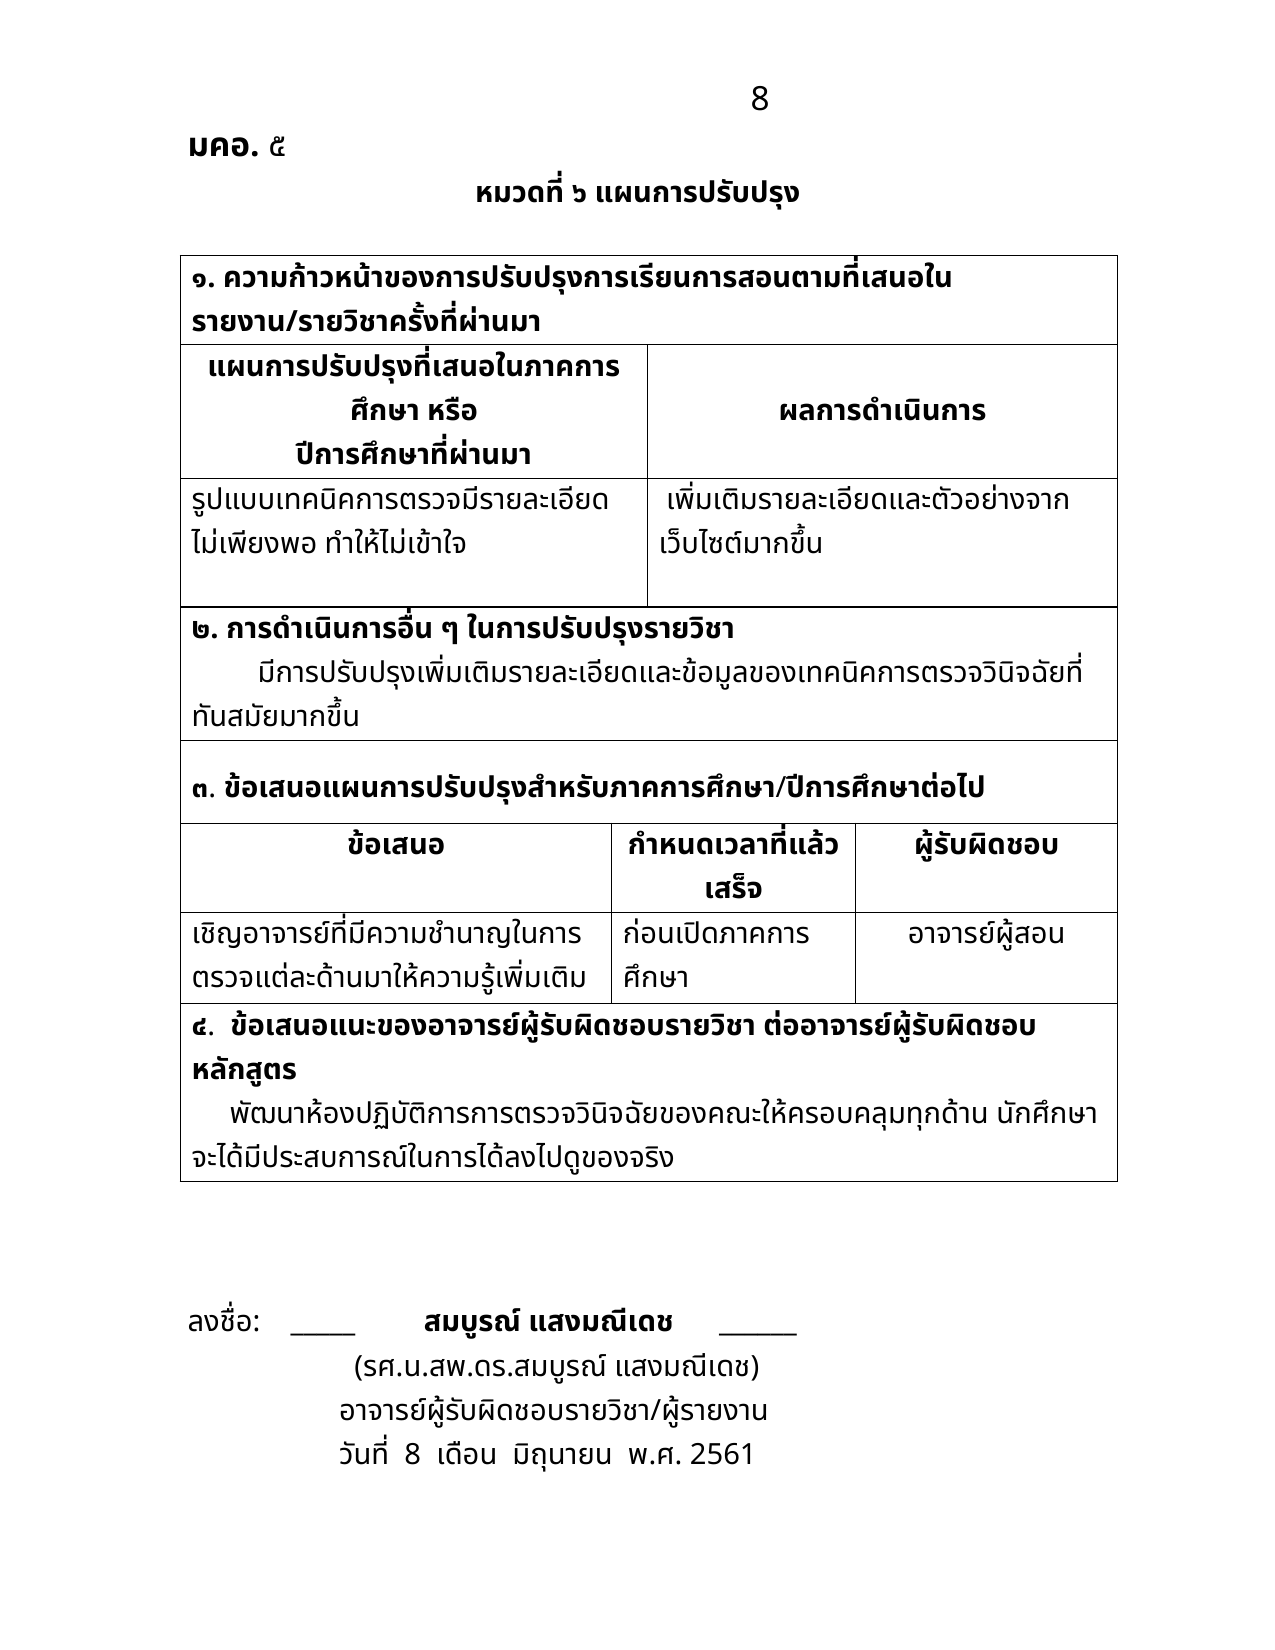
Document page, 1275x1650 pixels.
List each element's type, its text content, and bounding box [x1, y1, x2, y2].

table_cell ๒. การดำเนินการอื่น ๆ ในการปรับปรุงรายวิชา มีการปรับปรุงเพิ่มเติมรายละเอียดและข้อมูลของเทคนิคการตรวจวินิจฉัยที่ทันสมัยมากขึ้น [181, 608, 1117, 740]
table_cell เพิ่มเติมรายละเอียดและตัวอย่างจากเว็บไซต์มากขึ้น [648, 479, 1117, 606]
table_cell ๔. ข้อเสนอแนะของอาจารย์ผู้รับผิดชอบรายวิชา ต่ออาจารย์ผู้รับผิดชอบหลักสูตร พัฒนาห้องปฏิบัติการการตรวจวินิจฉัยของคณะให้ครอบคลุมทุกด้าน นักศึกษาจะได้มีประสบการณ์ในการได้ลงไปดูของจริง [181, 1004, 1117, 1181]
text (รศ.น.สพ.ดร.สมบูรณ์ แสงมณีเดช) [187, 1345, 1088, 1389]
table_cell เชิญอาจารย์ที่มีความชำนาญในการตรวจแต่ละด้านมาให้ความรู้เพิ่มเติม [181, 913, 611, 1003]
table_cell ผลการดำเนินการ [648, 345, 1117, 478]
table_cell ข้อเสนอ [181, 824, 611, 912]
text อาจารย์ผู้รับผิดชอบรายวิชา/ผู้รายงาน [187, 1389, 1021, 1433]
table_header ๑. ความก้าวหน้าของการปรับปรุงการเรียนการสอนตามที่เสนอในรายงาน/รายวิชาครั้งที่ผ่านมา [181, 256, 1117, 344]
text หมวดที่ ๖ แผนการปรับปรุง [187, 171, 1088, 215]
table_cell ผู้รับผิดชอบ [856, 824, 1117, 912]
table_cell ก่อนเปิดภาคการศึกษา [612, 913, 855, 1003]
table_cell แผนการปรับปรุงที่เสนอในภาคการศึกษา หรือ ปีการศึกษาที่ผ่านมา [181, 345, 647, 478]
table_cell อาจารย์ผู้สอน [856, 913, 1117, 1003]
table_cell ๓. ข้อเสนอแผนการปรับปรุงสำหรับภาคการศึกษา/ปีการศึกษาต่อไป [181, 741, 1117, 823]
table_cell รูปแบบเทคนิคการตรวจมีรายละเอียดไม่เพียงพอ ทำให้ไม่เข้าใจ [181, 479, 647, 606]
text วันที่ 8 เดือน มิถุนายน พ.ศ. 2561 [187, 1433, 1021, 1478]
text ลงชื่อ: _____ สมบูรณ์ แสงมณีเดช ______ [187, 1301, 1088, 1345]
table_cell กำหนดเวลาที่แล้วเสร็จ [612, 824, 855, 912]
